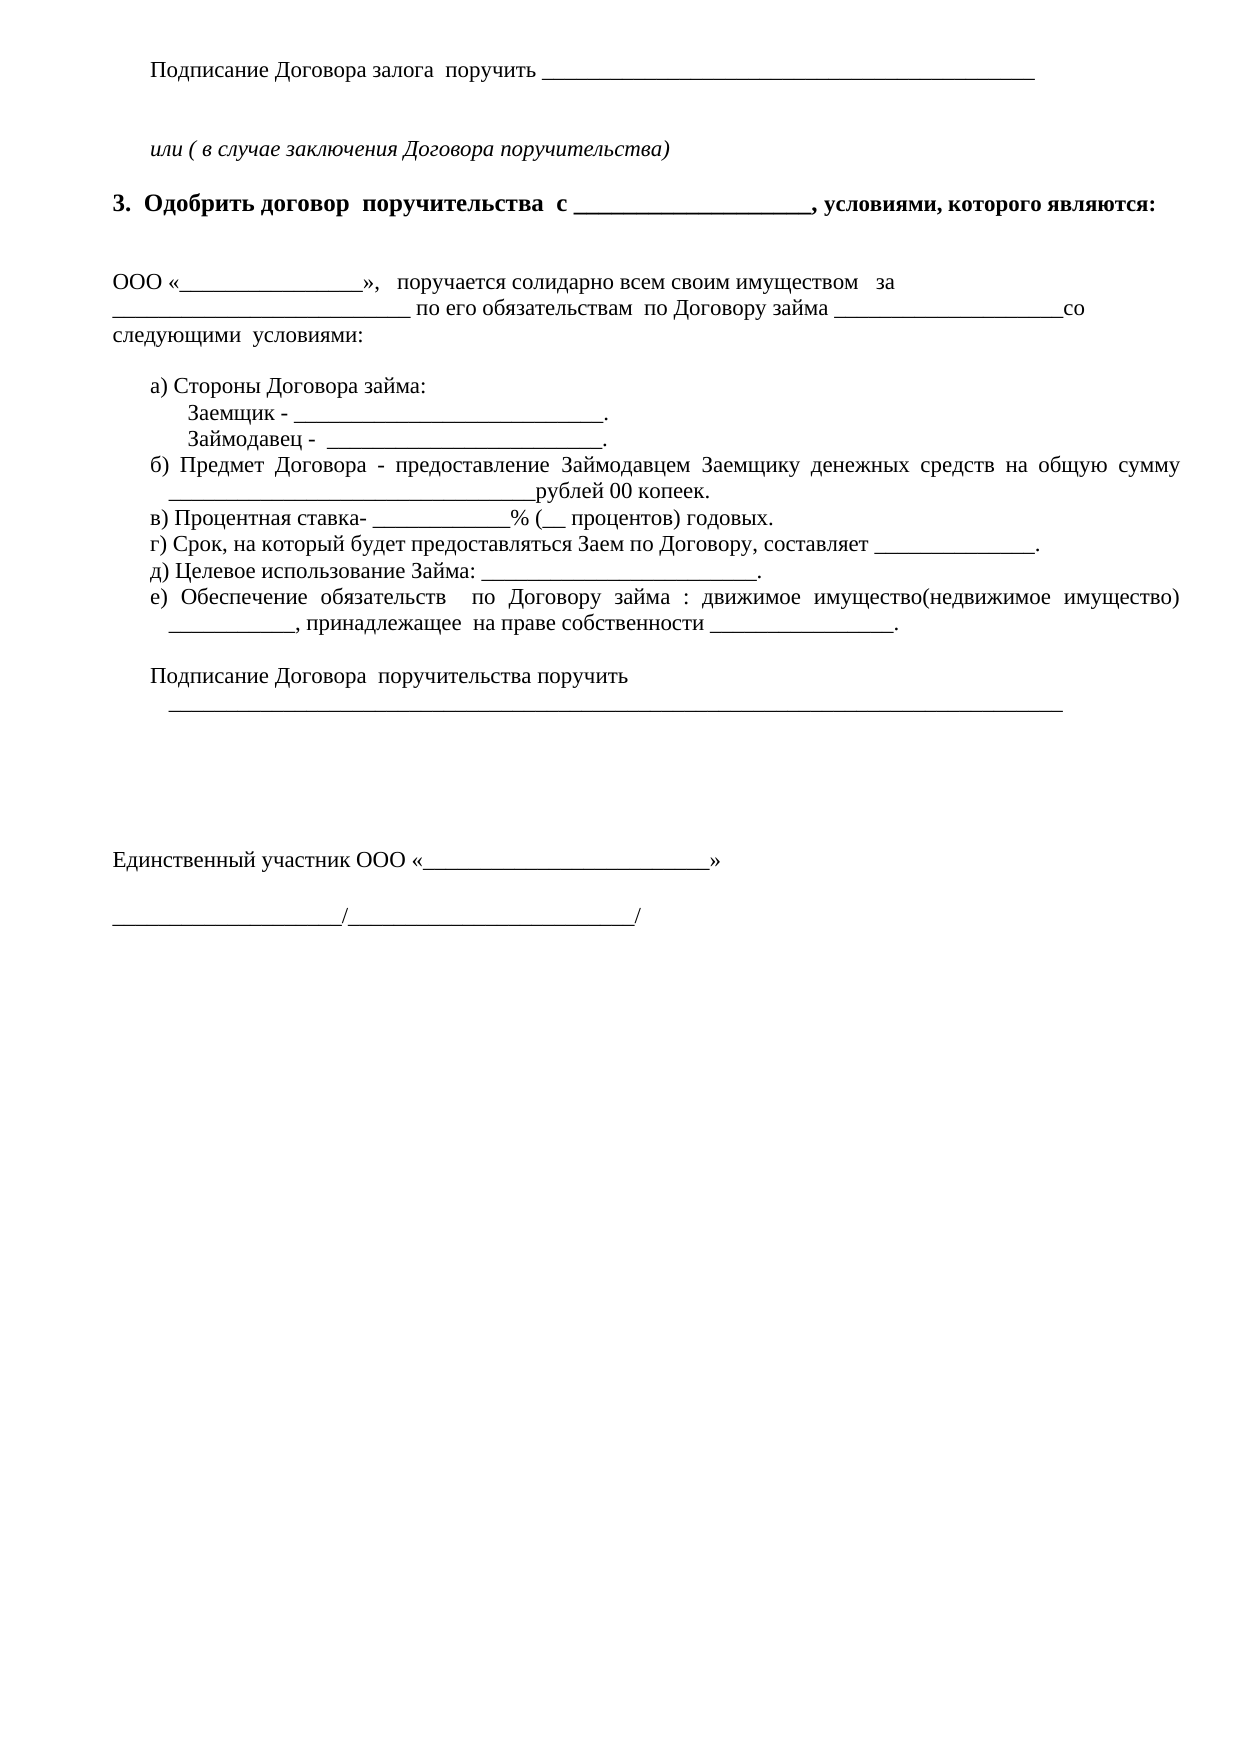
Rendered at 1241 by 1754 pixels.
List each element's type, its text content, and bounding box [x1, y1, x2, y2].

text а) Стороны Договора займа: [150, 372, 1181, 398]
text Заемщик - ___________________________. [169, 398, 1181, 425]
text Подписание Договора залога поручить ___________________________________________ [150, 56, 1181, 83]
text 3. Одобрить договор поручительства с ___________________, условиями, которого являются: [112, 188, 1182, 217]
text в) Процентная ставка- ____________% (__ процентов) годовых. [150, 504, 1181, 530]
text Займодавец - ________________________. [169, 425, 1181, 451]
text ООО «________________», поручается солидарно всем своим имуществом за __________________________ по его обязательствам по Договору займа ____________________со следующими условиями: [112, 268, 1182, 347]
text Единственный участник ООО «_________________________» [112, 847, 1181, 873]
text или ( в случае заключения Договора поручительства) [150, 135, 1181, 162]
text е) Обеспечение обязательств по Договору займа : движимое имущество(недвижимое имущество) ___________, принадлежащее на праве собственности ________________. [150, 583, 1181, 636]
text д) Целевое использование Займа: ________________________. [150, 557, 1181, 583]
text б) Предмет Договора - предоставление Займодавцем Заемщику денежных средств на общую сумму ________________________________рублей 00 копеек. [150, 451, 1181, 504]
text г) Срок, на который будет предоставляться Заем по Договору, составляет ______________. [150, 530, 1181, 557]
text Подписание Договора поручительства поручить ______________________________________________________________________________ [150, 662, 1181, 715]
text ____________________/_________________________/ [112, 902, 1181, 928]
